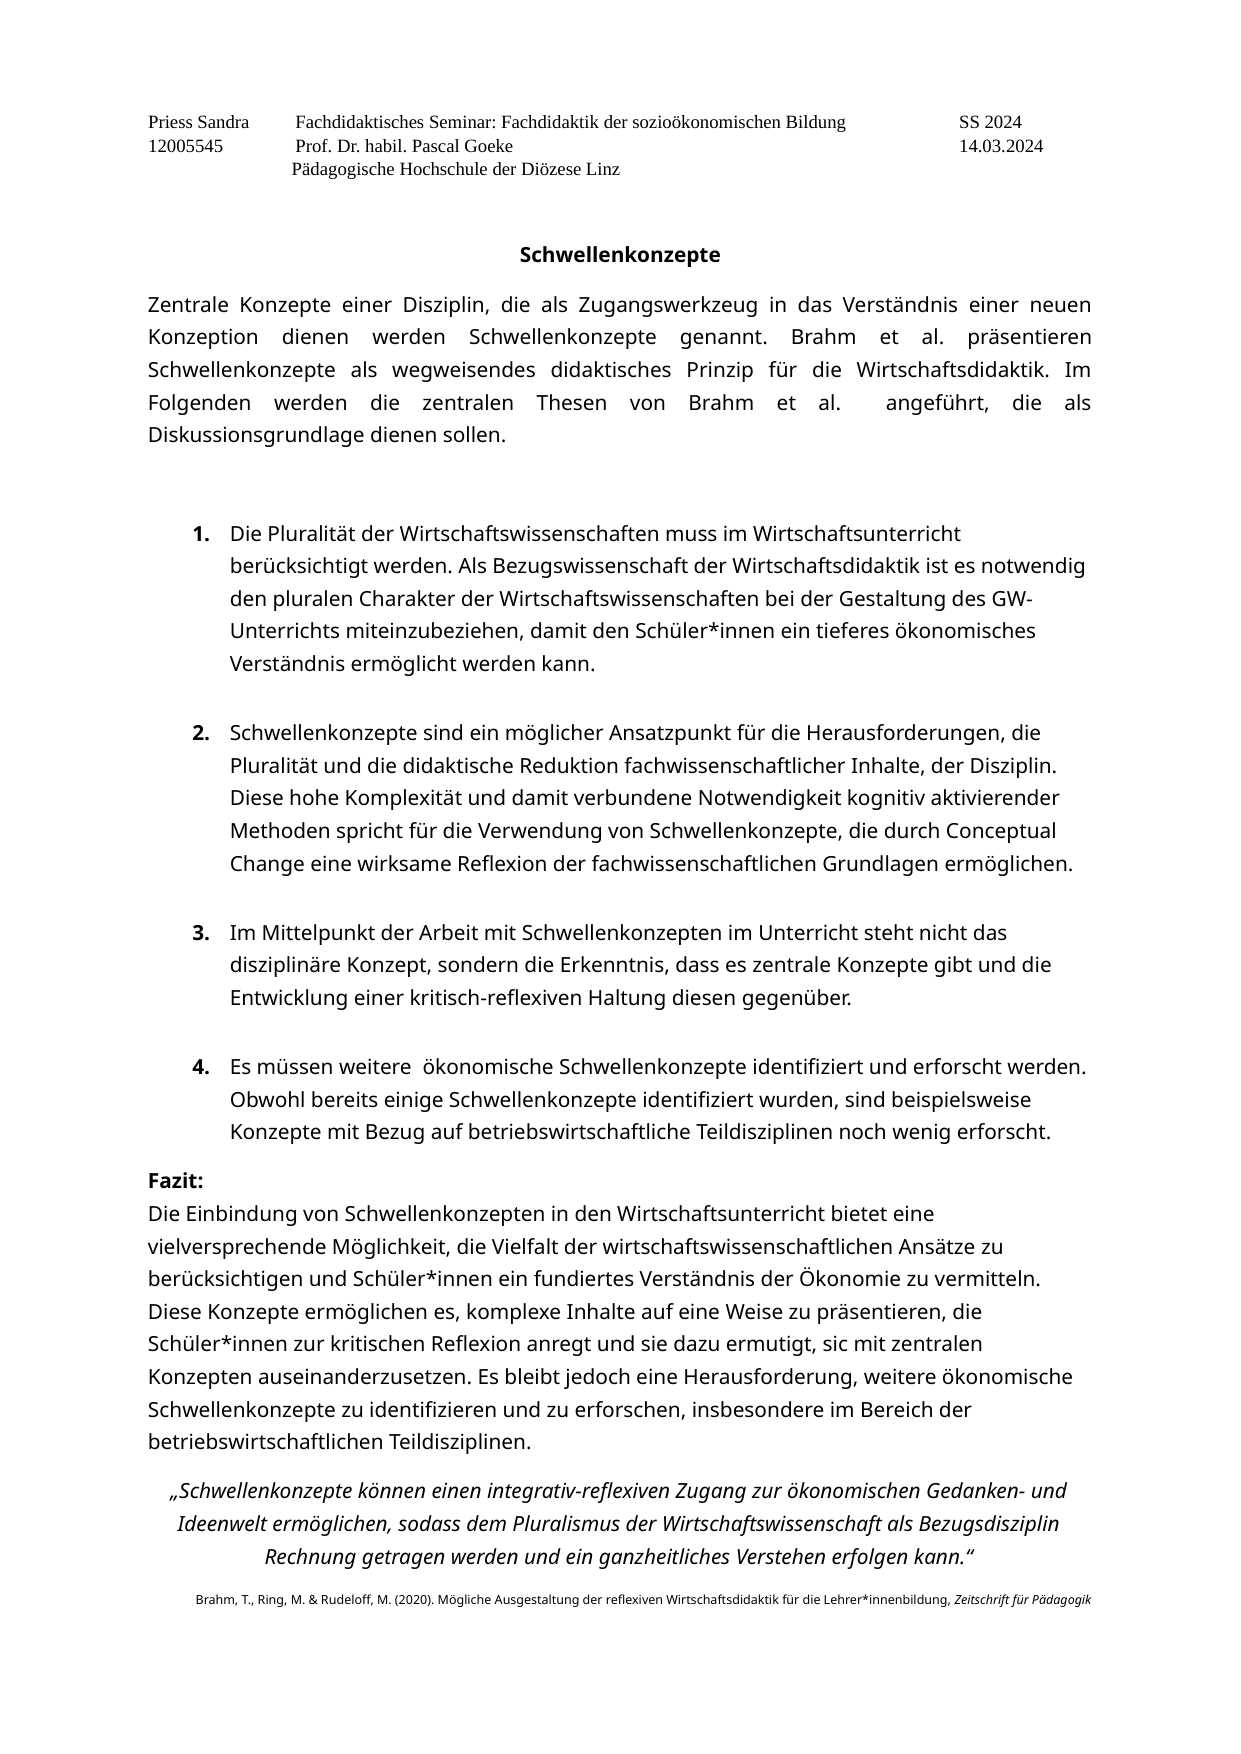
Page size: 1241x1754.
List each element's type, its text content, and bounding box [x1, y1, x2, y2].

text „Schwellenkonzepte können einen integrativ-reflexiven Zugang zur ökonomischen Gedanken- und Ideenwelt ermöglichen, sodass dem Pluralismus der Wirtschaftswissenschaft als Bezugsdisziplin Rechnung getragen werden und ein ganzheitliches Verstehen erfolgen kann.“ [148, 1477, 1093, 1570]
list Es müssen weitere ökonomische Schwellenkonzepte identifiziert und erforscht werden. Obwohl bereits einige Schwellenkonzepte identifiziert wurden, sind beispielsweise Konzepte mit Bezug auf betriebswirtschaftliche Teildisziplinen noch wenig erforscht. [192, 1052, 1093, 1146]
list Im Mittelpunkt der Arbeit mit Schwellenkonzepten im Unterricht steht nicht das disziplinäre Konzept, sondern die Erkenntnis, dass es zentrale Konzepte gibt und die Entwicklung einer kritisch-reflexiven Haltung diesen gegenüber. [192, 918, 1093, 1047]
text Brahm, T., Ring, M. & Rudeloff, M. (2020). Mögliche Ausgestaltung der reflexiven Wirtschaftsdidaktik für die Lehrer*innenbildung, Zeitschrift für Pädagogik [148, 1591, 1093, 1608]
list Die Pluralität der Wirtschaftswissenschaften muss im Wirtschaftsunterricht berücksichtigt werden. Als Bezugswissenschaft der Wirtschaftsdidaktik ist es notwendig den pluralen Charakter der Wirtschaftswissenschaften bei der Gestaltung des GW-Unterrichts miteinzubeziehen, damit den Schüler*innen ein tieferes ökonomisches Verständnis ermöglicht werden kann. [192, 519, 1093, 714]
list Schwellenkonzepte sind ein möglicher Ansatzpunkt für die Herausforderungen, die Pluralität und die didaktische Reduktion fachwissenschaftlicher Inhalte, der Disziplin. Diese hohe Komplexität und damit verbundene Notwendigkeit kognitiv aktivierender Methoden spricht für die Verwendung von Schwellenkonzepte, die durch Conceptual Change eine wirksame Reflexion der fachwissenschaftlichen Grundlagen ermöglichen. [192, 718, 1093, 913]
text Fazit: Die Einbindung von Schwellenkonzepten in den Wirtschaftsunterricht bietet eine vielversprechende Möglichkeit, die Vielfalt der wirtschaftswissenschaftlichen Ansätze zu berücksichtigen und Schüler*innen ein fundiertes Verständnis der Ökonomie zu vermitteln. Diese Konzepte ermöglichen es, komplexe Inhalte auf eine Weise zu präsentieren, die Schüler*innen zur kritischen Reflexion anregt und sie dazu ermutigt, sic mit zentralen Konzepten auseinanderzusetzen. Es bleibt jedoch eine Herausforderung, weitere ökonomische Schwellenkonzepte zu identifizieren und zu erforschen, insbesondere im Bereich der betriebswirtschaftlichen Teildisziplinen. [148, 1167, 1093, 1456]
text Schwellenkonzepte [148, 241, 1093, 269]
text Zentrale Konzepte einer Disziplin, die als Zugangswerkzeug in das Verständnis einer neuen Konzeption dienen werden Schwellenkonzepte genannt. Brahm et al. präsentieren Schwellenkonzepte als wegweisendes didaktisches Prinzip für die Wirtschaftsdidaktik. Im Folgenden werden die zentralen Thesen von Brahm et al. angeführt, die als Diskussionsgrundlage dienen sollen. [148, 290, 1093, 449]
